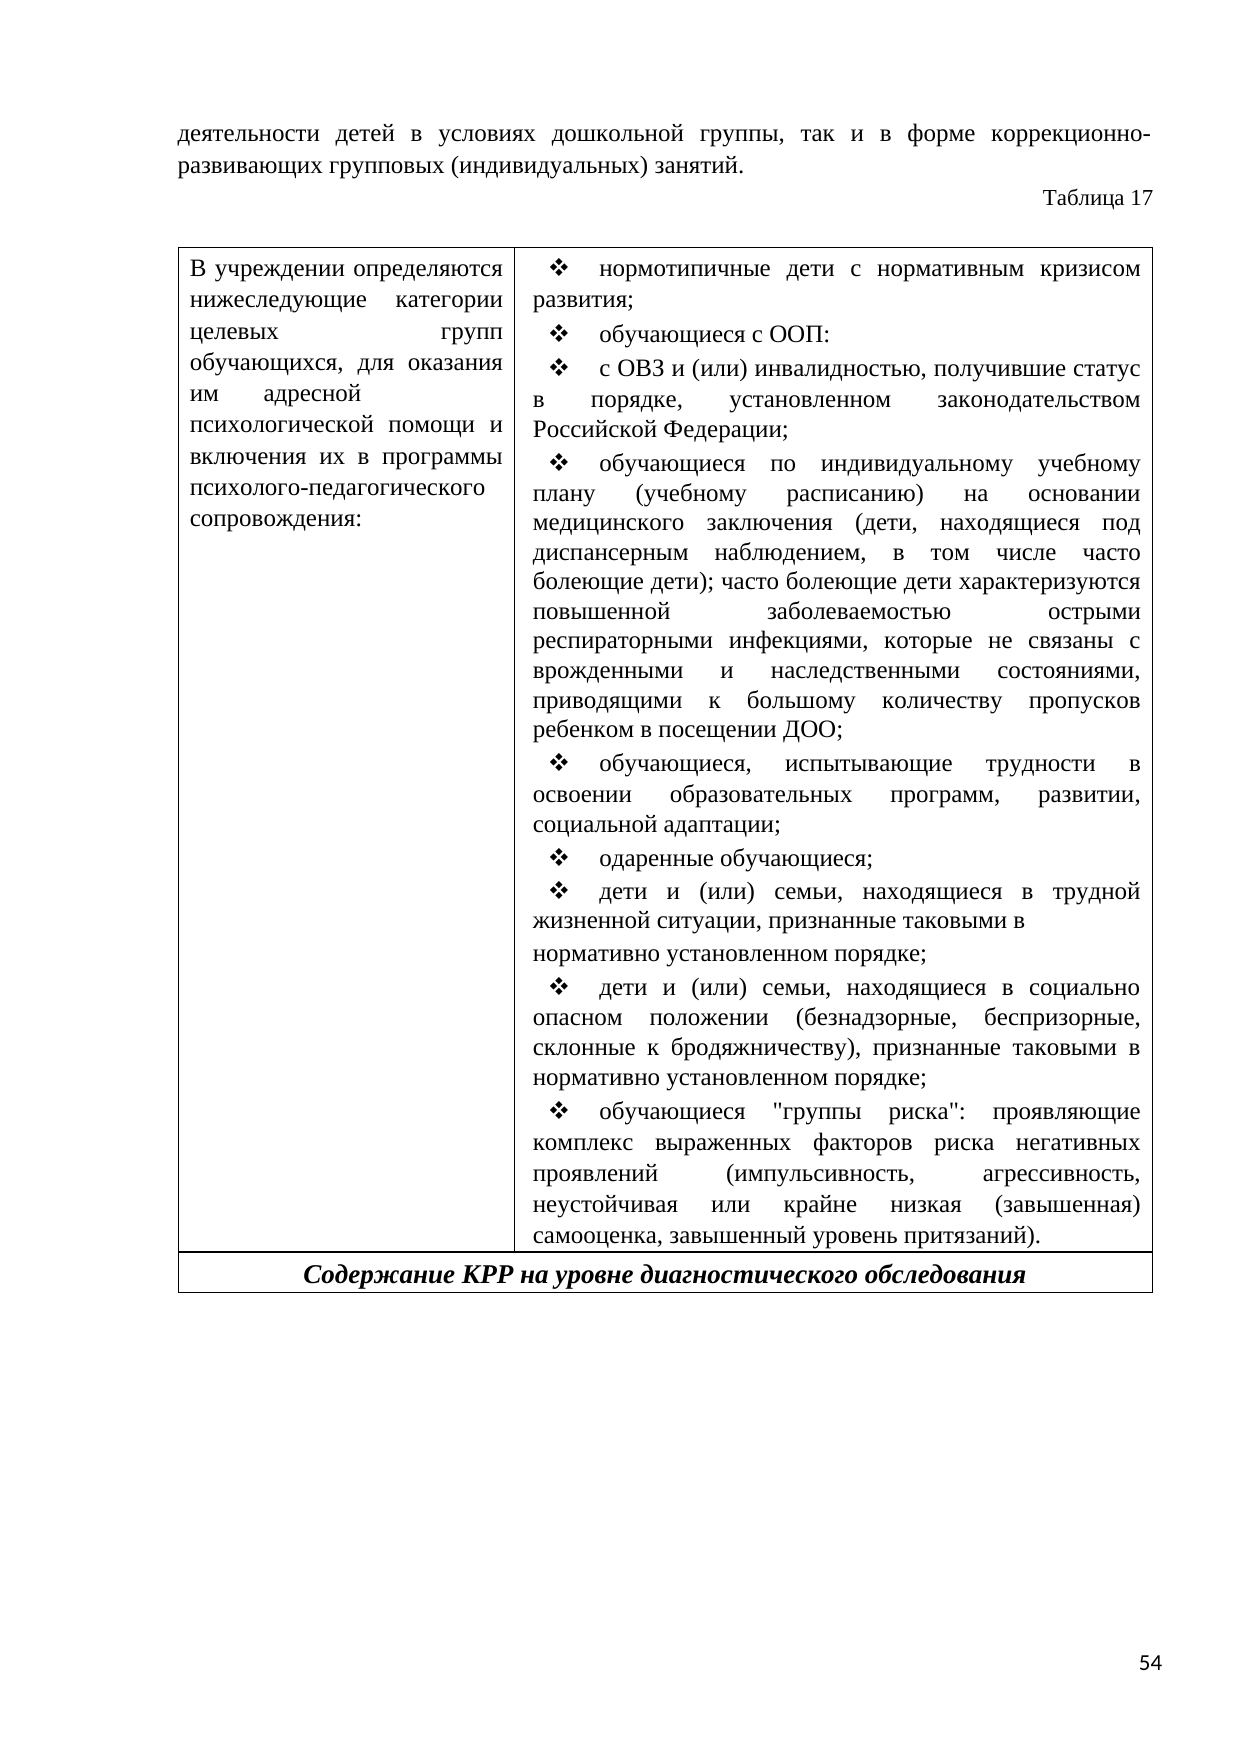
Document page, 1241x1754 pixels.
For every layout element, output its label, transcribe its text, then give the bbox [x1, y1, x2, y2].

text Таблица 17 [118, 184, 1153, 211]
table_header нормотипичные дети с нормативным кризисом развития; обучающиеся с ООП: с ОВЗ и (или) инвалидностью, получившие статус в порядке, установленном законодательством Российской Федерации; обучающиеся по индивидуальному учебному плану (учебному расписанию) на основании медицинского заключения (дети, находящиеся под диспансерным наблюдением, в том числе часто болеющие дети); часто болеющие дети характеризуются повышенной заболеваемостью острыми респираторными инфекциями, которые не связаны с врожденными и наследственными состояниями, приводящими к большому количеству пропусков ребенком в посещении ДОО; обучающиеся, испытывающие трудности в освоении образовательных программ, развитии, социальной адаптации; одаренные обучающиеся; дети и (или) семьи, находящиеся в трудной жизненной ситуации, признанные таковыми в нормативно установленном порядке; дети и (или) семьи, находящиеся в социально опасном положении (безнадзорные, беспризорные, склонные к бродяжничеству), признанные таковыми в нормативно установленном порядке; обучающиеся "группы риска": проявляющие комплекс выраженных факторов риска негативных проявлений (импульсивность, агрессивность, неустойчивая или крайне низкая (завышенная) самооценка, завышенный уровень притязаний). [515, 248, 1152, 1251]
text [177, 118, 1152, 179]
table_header В учреждении определяются нижеследующие категории целевых групп обучающихся, для оказания им адресной психологической помощи и включения их в программы психолого-педагогического сопровождения: [179, 248, 514, 1251]
table_cell Содержание КРР на уровне диагностического обследования [179, 1253, 1152, 1292]
